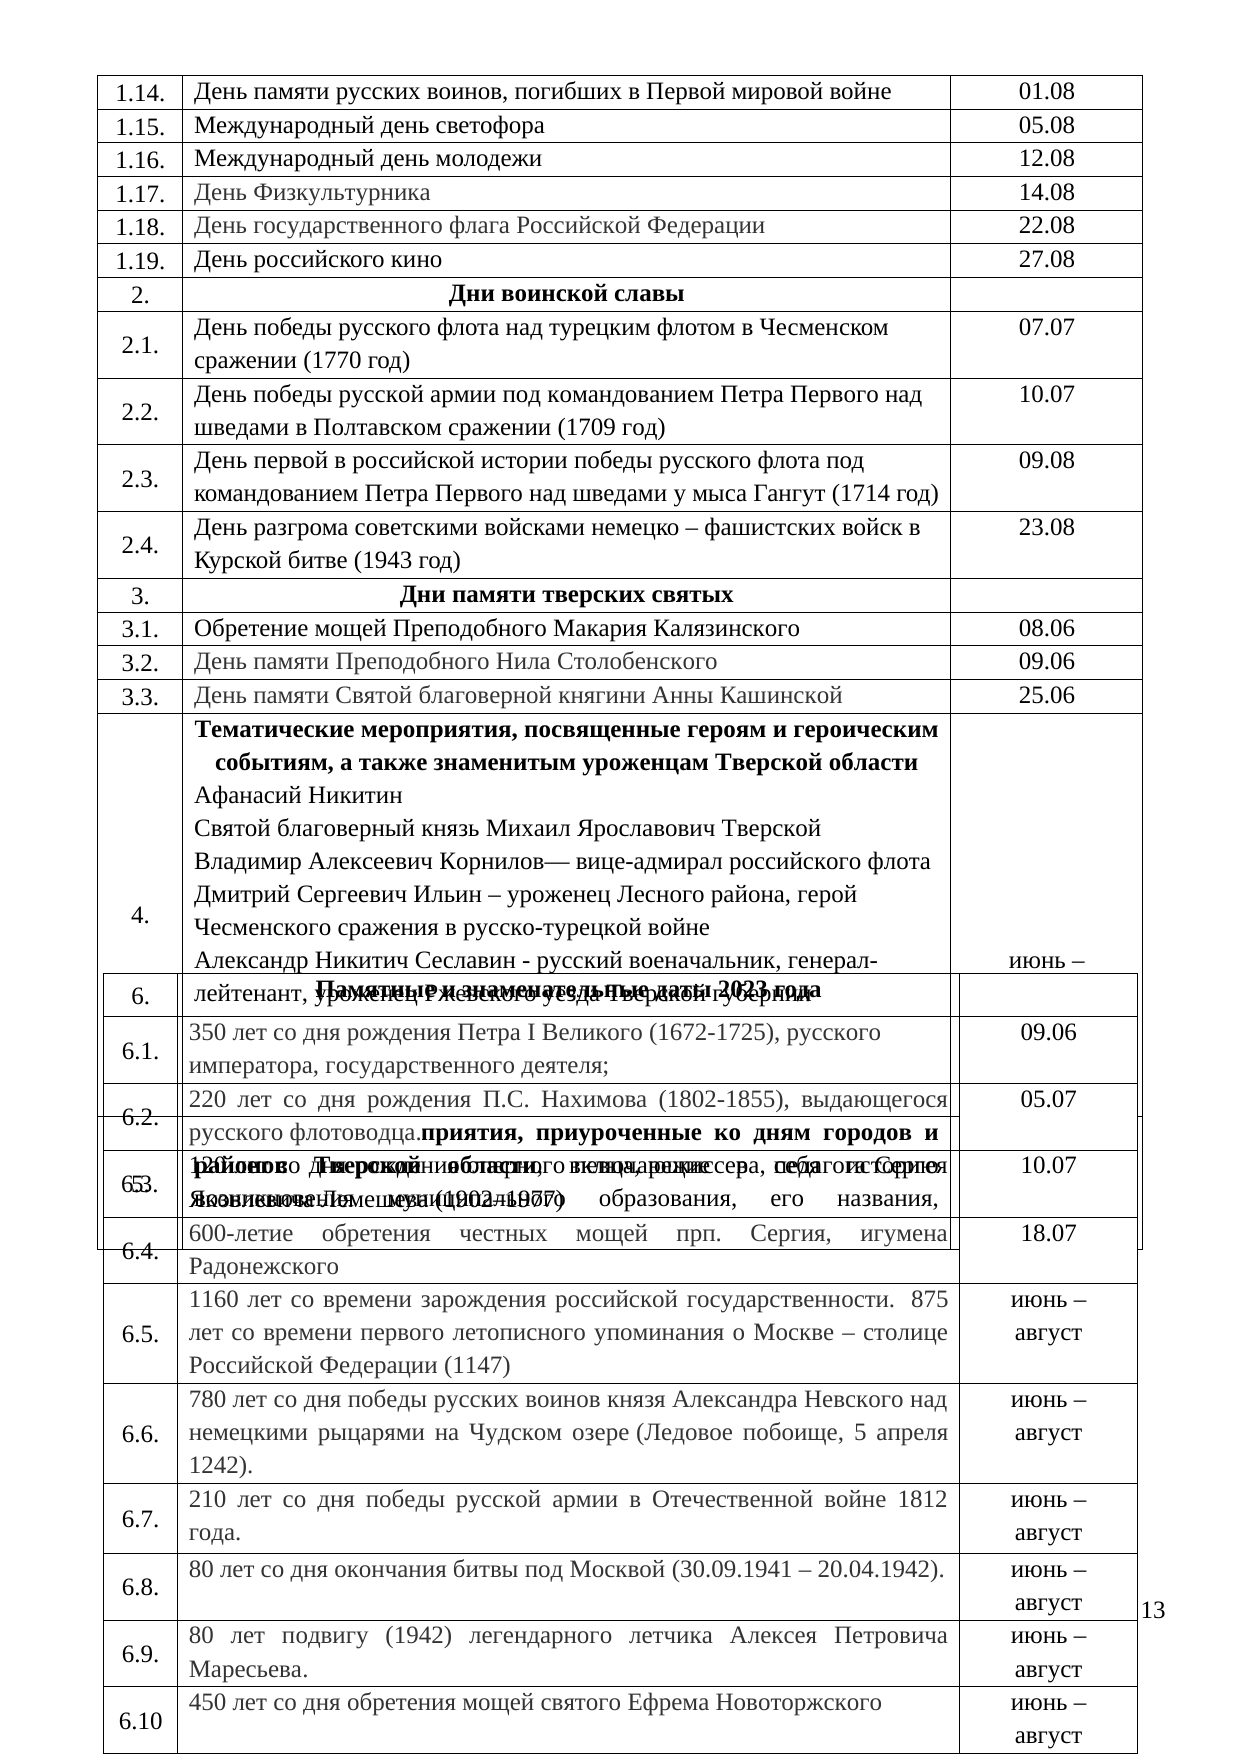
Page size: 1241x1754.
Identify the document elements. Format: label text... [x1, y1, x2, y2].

table_cell 09.08 [951, 445, 1142, 511]
table_cell 6.7. [104, 1484, 177, 1553]
table_cell День победы русского флота над турецким флотом в Чесменском сражении (1770 год) [183, 312, 950, 378]
table_cell 25.06 [951, 680, 1142, 713]
table_cell 07.07 [951, 312, 1142, 378]
table_cell июнь – август [960, 1621, 1137, 1686]
table_cell 3.1. [98, 613, 182, 645]
table_cell 600-летие обретения честных мощей прп. Сергия, игумена Радонежского [178, 1218, 959, 1283]
table_cell Международный день светофора [183, 110, 950, 142]
table_cell Тематические мероприятия, посвященные героям и героическим событиям, а также знаменитым уроженцам Тверской области Афанасий Никитин Святой благоверный князь Михаил Ярославович Тверской Владимир Алексеевич Корнилов— вице-адмирал российского флота Дмитрий Сергеевич Ильин – уроженец Лесного района, герой Чесменского сражения в русско-турецкой войне Александр Никитич Сеславин - русский военачальник, генерал-лейтенант, уроженец Ржевского уезда Тверской губернии Освободительный поход Скопина-Шуйского в русско- польской войне 1609 -1618 г.г., были освобождены города Торопец, Торжок, Тверь и Калязин [183, 714, 950, 973]
table_cell 1.14. [98, 76, 182, 109]
table_cell День Физкультурника [183, 177, 950, 209]
table_cell июнь – август [960, 1687, 1137, 1753]
table_cell 1.19. [98, 244, 182, 277]
table_cell 2.4. [98, 512, 182, 578]
table_cell июнь – август [960, 1484, 1137, 1553]
table_cell 1.17. [98, 177, 182, 209]
table_cell 220 лет со дня рождения П.С. Нахимова (1802-1855), выдающегося русского флотоводца. [178, 1084, 959, 1149]
table_cell июнь – август [951, 714, 1142, 1116]
table_cell 80 лет подвигу (1942) легендарного летчика Алексея Петровича Маресьева. [178, 1621, 959, 1686]
table_cell 10.07 [960, 1151, 1137, 1217]
table_cell 12.08 [951, 143, 1142, 176]
table_cell 6.4. [104, 1218, 177, 1283]
table_cell Обретение мощей Преподобного Макария Калязинского [183, 613, 950, 645]
table_cell День памяти русских воинов, погибших в Первой мировой войне [183, 76, 950, 109]
table_cell 1160 лет со времени зарождения российской государственности. 875 лет со времени первого летописного упоминания о Москве – столице Российской Федерации (1147) [178, 1284, 959, 1383]
table_cell 3.3. [98, 680, 182, 713]
table_cell 210 лет cо дня победы русской армии в Отечественной войне 1812 года. [178, 1484, 959, 1553]
table_cell 6.9. [104, 1621, 177, 1686]
table_cell 3.2. [98, 646, 182, 679]
table_cell 2.1. [98, 312, 182, 378]
table_cell 1.18. [98, 211, 182, 243]
table_cell 3. [98, 579, 182, 612]
table_cell 6.6. [104, 1384, 177, 1483]
table_cell 05.08 [951, 110, 1142, 142]
table_cell 2. [98, 278, 182, 311]
table_cell 6.5. [104, 1284, 177, 1383]
table_cell День разгрома советскими войсками немецко – фашистских войск в Курской битве (1943 год) [183, 512, 950, 578]
table_cell 80 лет со дня окончания битвы под Москвой (30.09.1941 – 20.04.1942). [178, 1554, 959, 1619]
table_cell День памяти Преподобного Нила Столобенского [183, 646, 950, 679]
table_cell 350 лет со дня рождения Петра I Великого (1672-1725), русского императора, государственного деятеля; [178, 1017, 959, 1083]
table_cell [951, 278, 1142, 311]
table_cell 780 лет со дня победы русских воинов князя Александра Невского над немецкими рыцарями на Чудском озере (Ледовое побоище, 5 апреля 1242). [178, 1384, 959, 1483]
table_cell [951, 579, 1142, 612]
table_cell 2.2. [98, 379, 182, 444]
table_cell 1.15. [98, 110, 182, 142]
table_cell 23.08 [951, 512, 1142, 578]
table_cell День российского кино [183, 244, 950, 277]
table_cell 27.08 [951, 244, 1142, 277]
table_cell 6.3. [104, 1151, 177, 1217]
table_cell 14.08 [951, 177, 1142, 209]
table_cell Международный день молодежи [183, 143, 950, 176]
table_cell 6.10 [104, 1687, 177, 1753]
table_cell 09.06 [951, 646, 1142, 679]
table_cell 09.06 [960, 1017, 1137, 1083]
table_cell 6.1. [104, 1017, 177, 1083]
table_cell День первой в российской истории победы русского флота под командованием Петра Первого над шведами у мыса Гангут (1714 год) [183, 445, 950, 511]
table_cell 6.2. [104, 1084, 177, 1149]
table_cell День победы русской армии под командованием Петра Первого над шведами в Полтавском сражении (1709 год) [183, 379, 950, 444]
table_cell июнь – август [960, 1284, 1137, 1383]
table_cell 22.08 [951, 211, 1142, 243]
table_cell День памяти Святой благоверной княгини Анны Кашинской [183, 680, 950, 713]
table_cell Дни воинской славы [183, 278, 950, 311]
table_cell Дни памяти тверских святых [183, 579, 950, 612]
table_cell июнь – август [960, 1554, 1137, 1619]
table_cell 05.07 [960, 1084, 1137, 1149]
table_header 6. [104, 974, 177, 1016]
table_cell июнь – август [960, 1384, 1137, 1483]
table_header [960, 974, 1137, 1016]
table_cell 10.07 [951, 379, 1142, 444]
table_cell 1.16. [98, 143, 182, 176]
table_cell 4. [98, 714, 182, 1116]
table_cell 18.07 [960, 1218, 1137, 1283]
table_cell 08.06 [951, 613, 1142, 645]
table_header Памятные и знаменательные даты 2023 года [178, 974, 959, 1016]
table_cell 2.3. [98, 445, 182, 511]
table_cell 01.08 [951, 76, 1142, 109]
table_cell 120 лет со дня рождения оперного певца, режиссера, педагога Сергея Яковлевича Лемешева (1902–1977) [178, 1151, 959, 1217]
table_cell 450 лет со дня обретения мощей святого Ефрема Новоторжского [178, 1687, 959, 1753]
table_cell День государственного флага Российской Федерации [183, 211, 950, 243]
table_cell 6.8. [104, 1554, 177, 1619]
